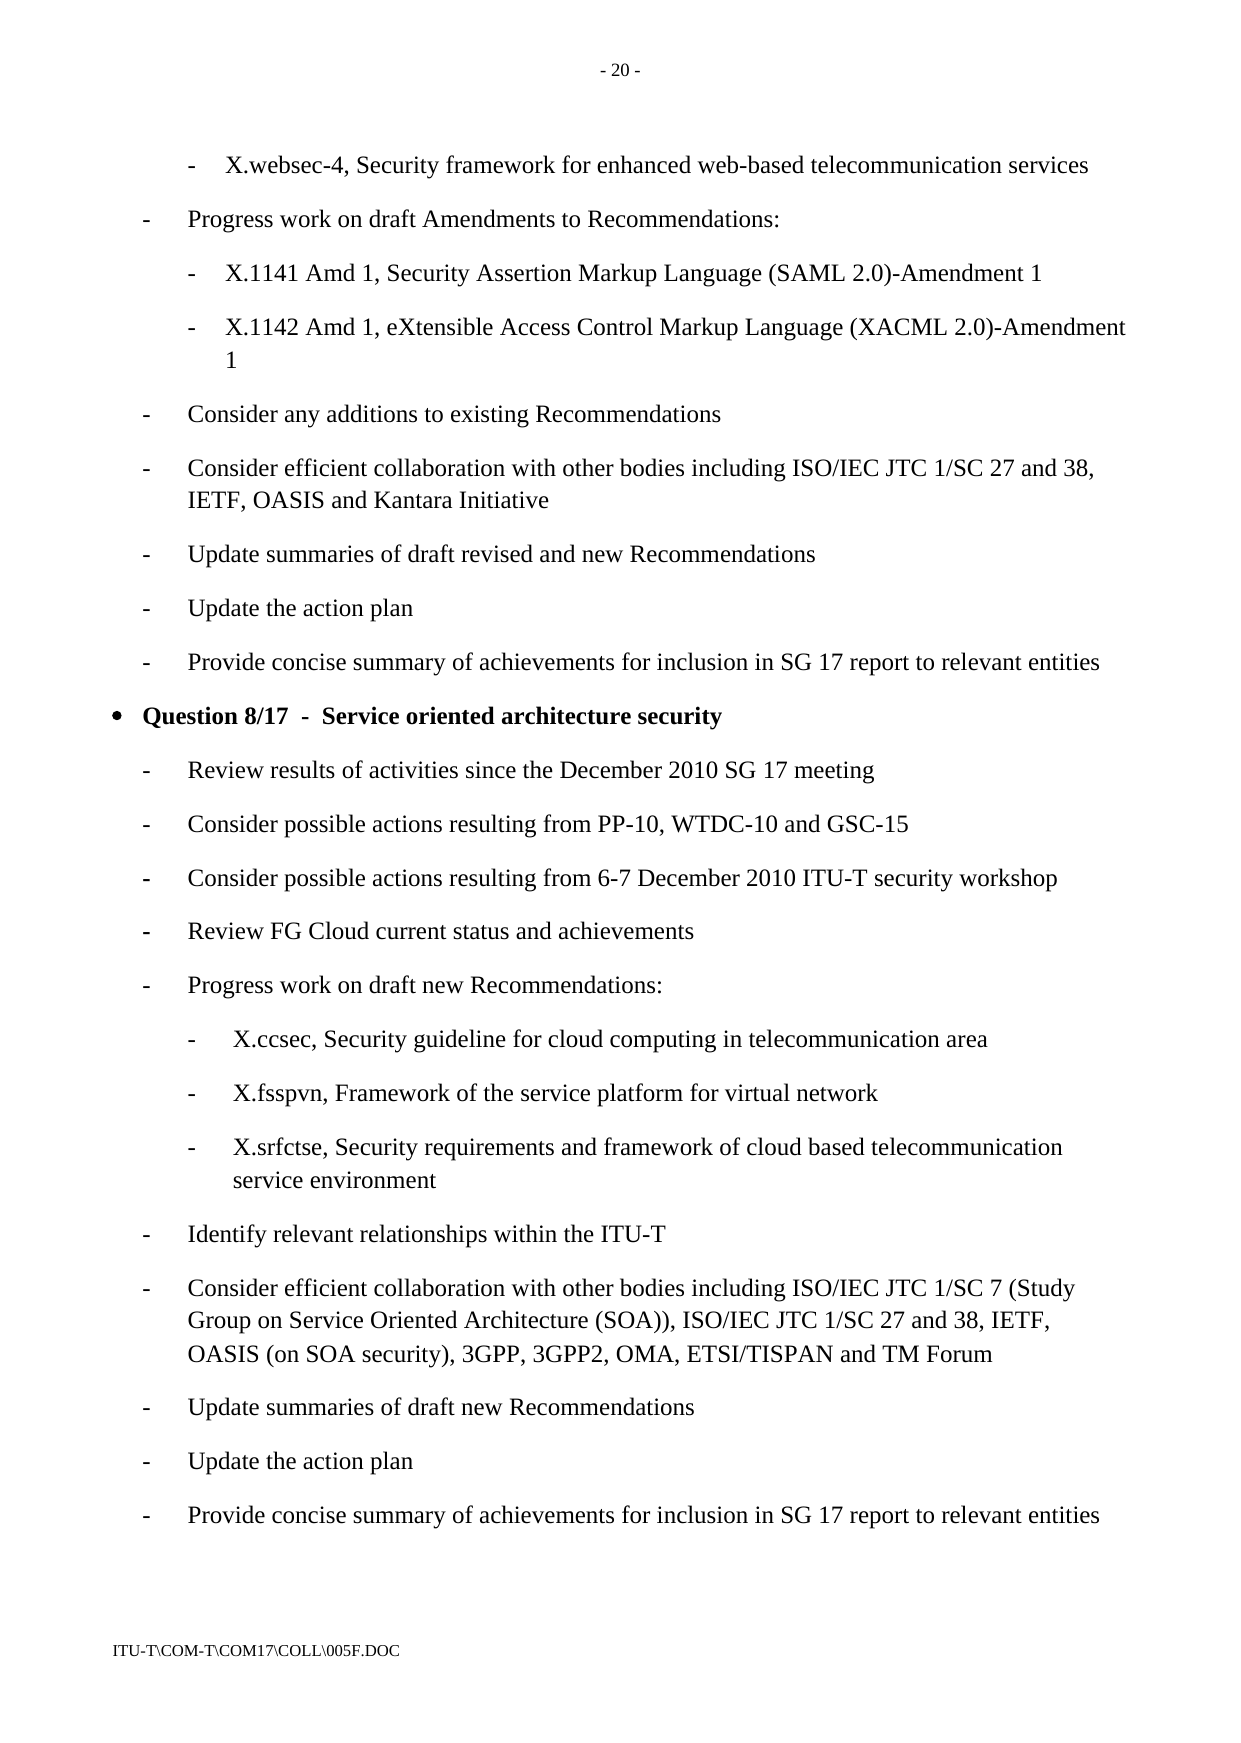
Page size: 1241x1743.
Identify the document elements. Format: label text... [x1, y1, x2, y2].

list Question 8/17 - Service oriented architecture security [112, 701, 1128, 730]
list Progress work on draft Amendments to Recommendations: [142, 204, 1128, 233]
list Consider any additions to existing Recommendations [142, 399, 1128, 427]
list Review results of activities since the December 2010 SG 17 meeting [142, 755, 1128, 784]
list Review FG Cloud current status and achievements [142, 916, 1128, 945]
text - X.1142 Amd 1, eXtensible Access Control Markup Language (XACML 2.0)-Amendment 1 [187, 312, 1128, 374]
list Progress work on draft new Recommendations: [142, 970, 1128, 999]
text - X.websec-4, Security framework for enhanced web-based telecommunication services [187, 150, 1128, 179]
list Update summaries of draft new Recommendations [142, 1392, 1128, 1421]
list Consider efficient collaboration with other bodies including ISO/IEC JTC 1/SC 7 (Study Group on Service Oriented Architecture (SOA)), ISO/IEC JTC 1/SC 27 and 38, IETF, OASIS (on SOA security), 3GPP, 3GPP2, OMA, ETSI/TISPAN and TM Forum [142, 1273, 1128, 1367]
list Consider possible actions resulting from 6-7 December 2010 ITU-T security workshop [142, 863, 1128, 891]
list Provide concise summary of achievements for inclusion in SG 17 report to relevant entities [142, 1500, 1128, 1529]
list Identify relevant relationships within the ITU-T [142, 1219, 1128, 1247]
list Provide concise summary of achievements for inclusion in SG 17 report to relevant entities [142, 647, 1128, 676]
list Consider efficient collaboration with other bodies including ISO/IEC JTC 1/SC 27 and 38, IETF, OASIS and Kantara Initiative [142, 453, 1128, 514]
list X.srfctse, Security requirements and framework of cloud based telecommunication service environment [187, 1132, 1128, 1194]
text - X.1141 Amd 1, Security Assertion Markup Language (SAML 2.0)-Amendment 1 [187, 258, 1128, 287]
list X.fsspvn, Framework of the service platform for virtual network [187, 1078, 1128, 1107]
list Consider possible actions resulting from PP-10, WTDC-10 and GSC-15 [142, 809, 1128, 837]
list Update summaries of draft revised and new Recommendations [142, 539, 1128, 568]
list X.ccsec, Security guideline for cloud computing in telecommunication area [187, 1024, 1128, 1053]
list Update the action plan [142, 1446, 1128, 1475]
list Update the action plan [142, 593, 1128, 622]
